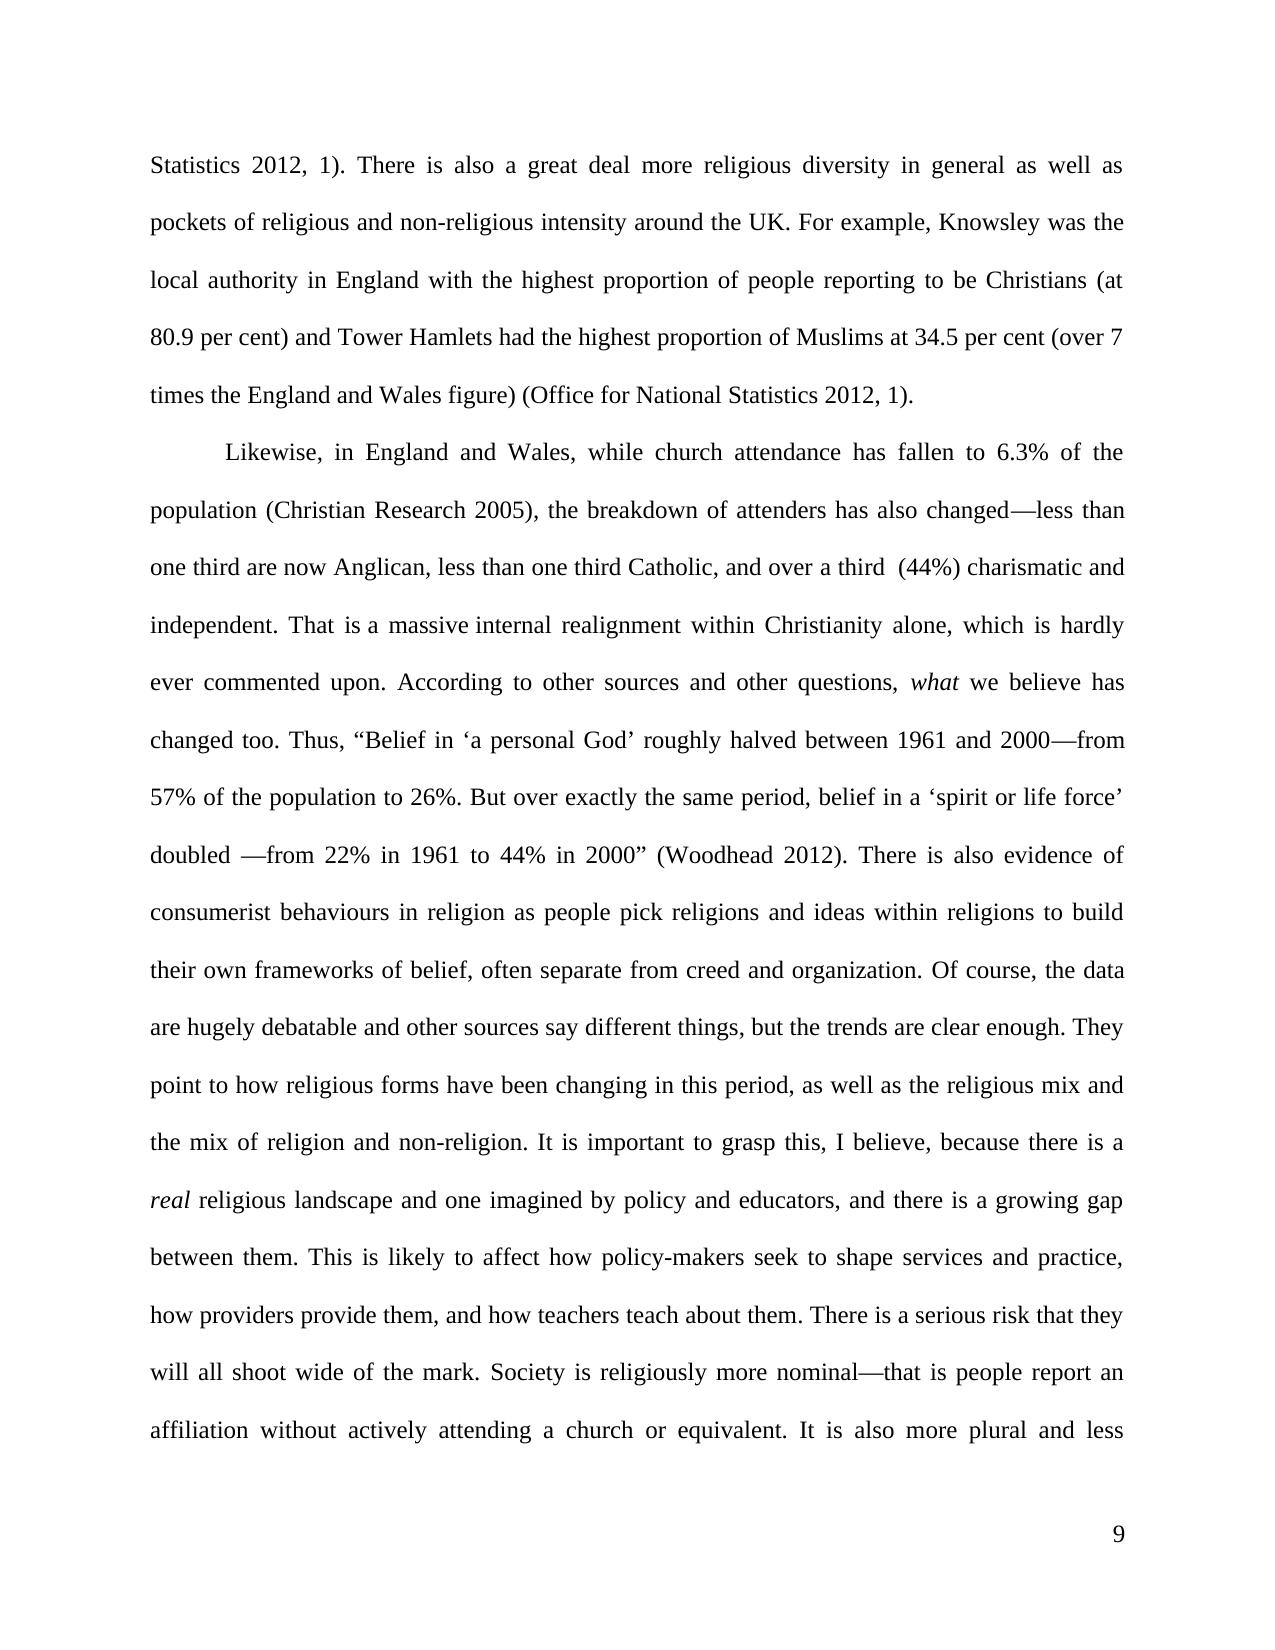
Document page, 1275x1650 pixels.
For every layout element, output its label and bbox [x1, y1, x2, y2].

text [150, 437, 1125, 1444]
text [150, 150, 1125, 409]
